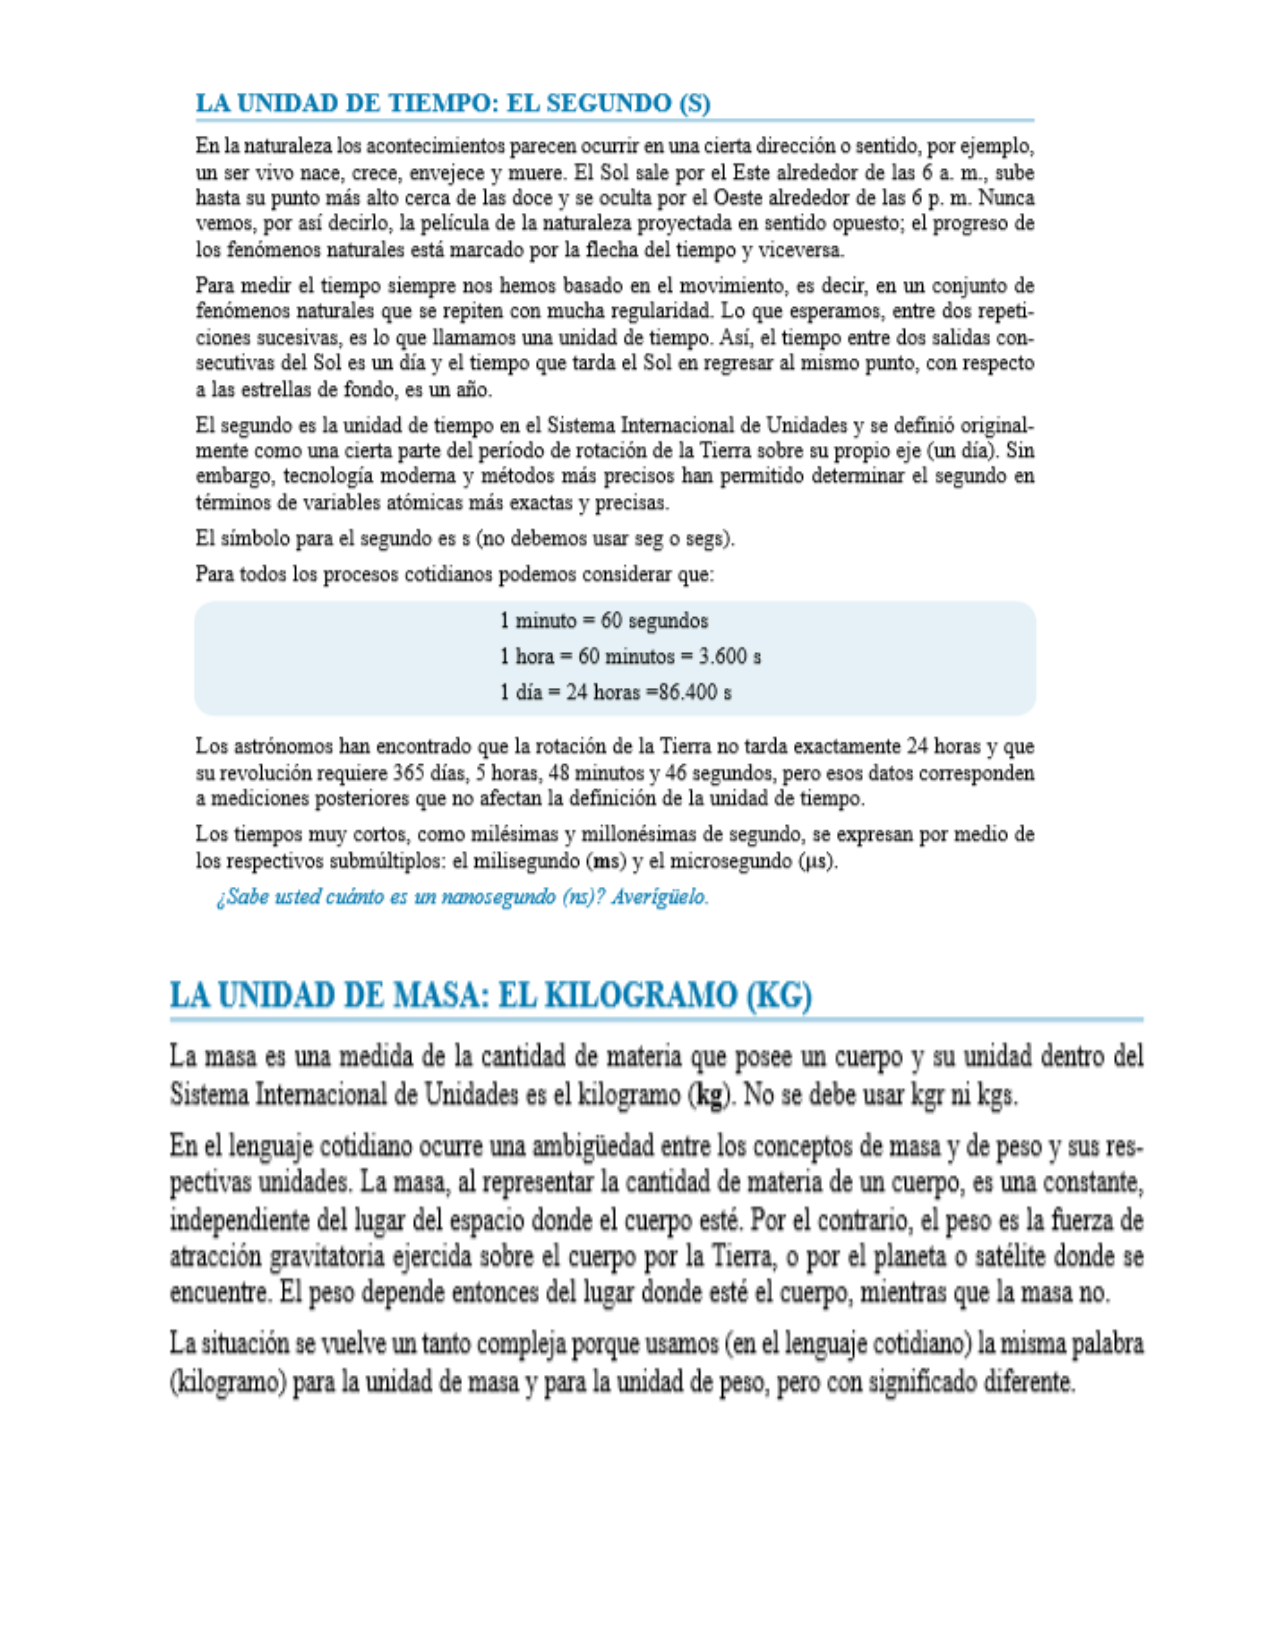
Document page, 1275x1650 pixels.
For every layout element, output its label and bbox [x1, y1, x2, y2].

picture [150, 75, 1076, 920]
picture [150, 952, 1165, 1474]
